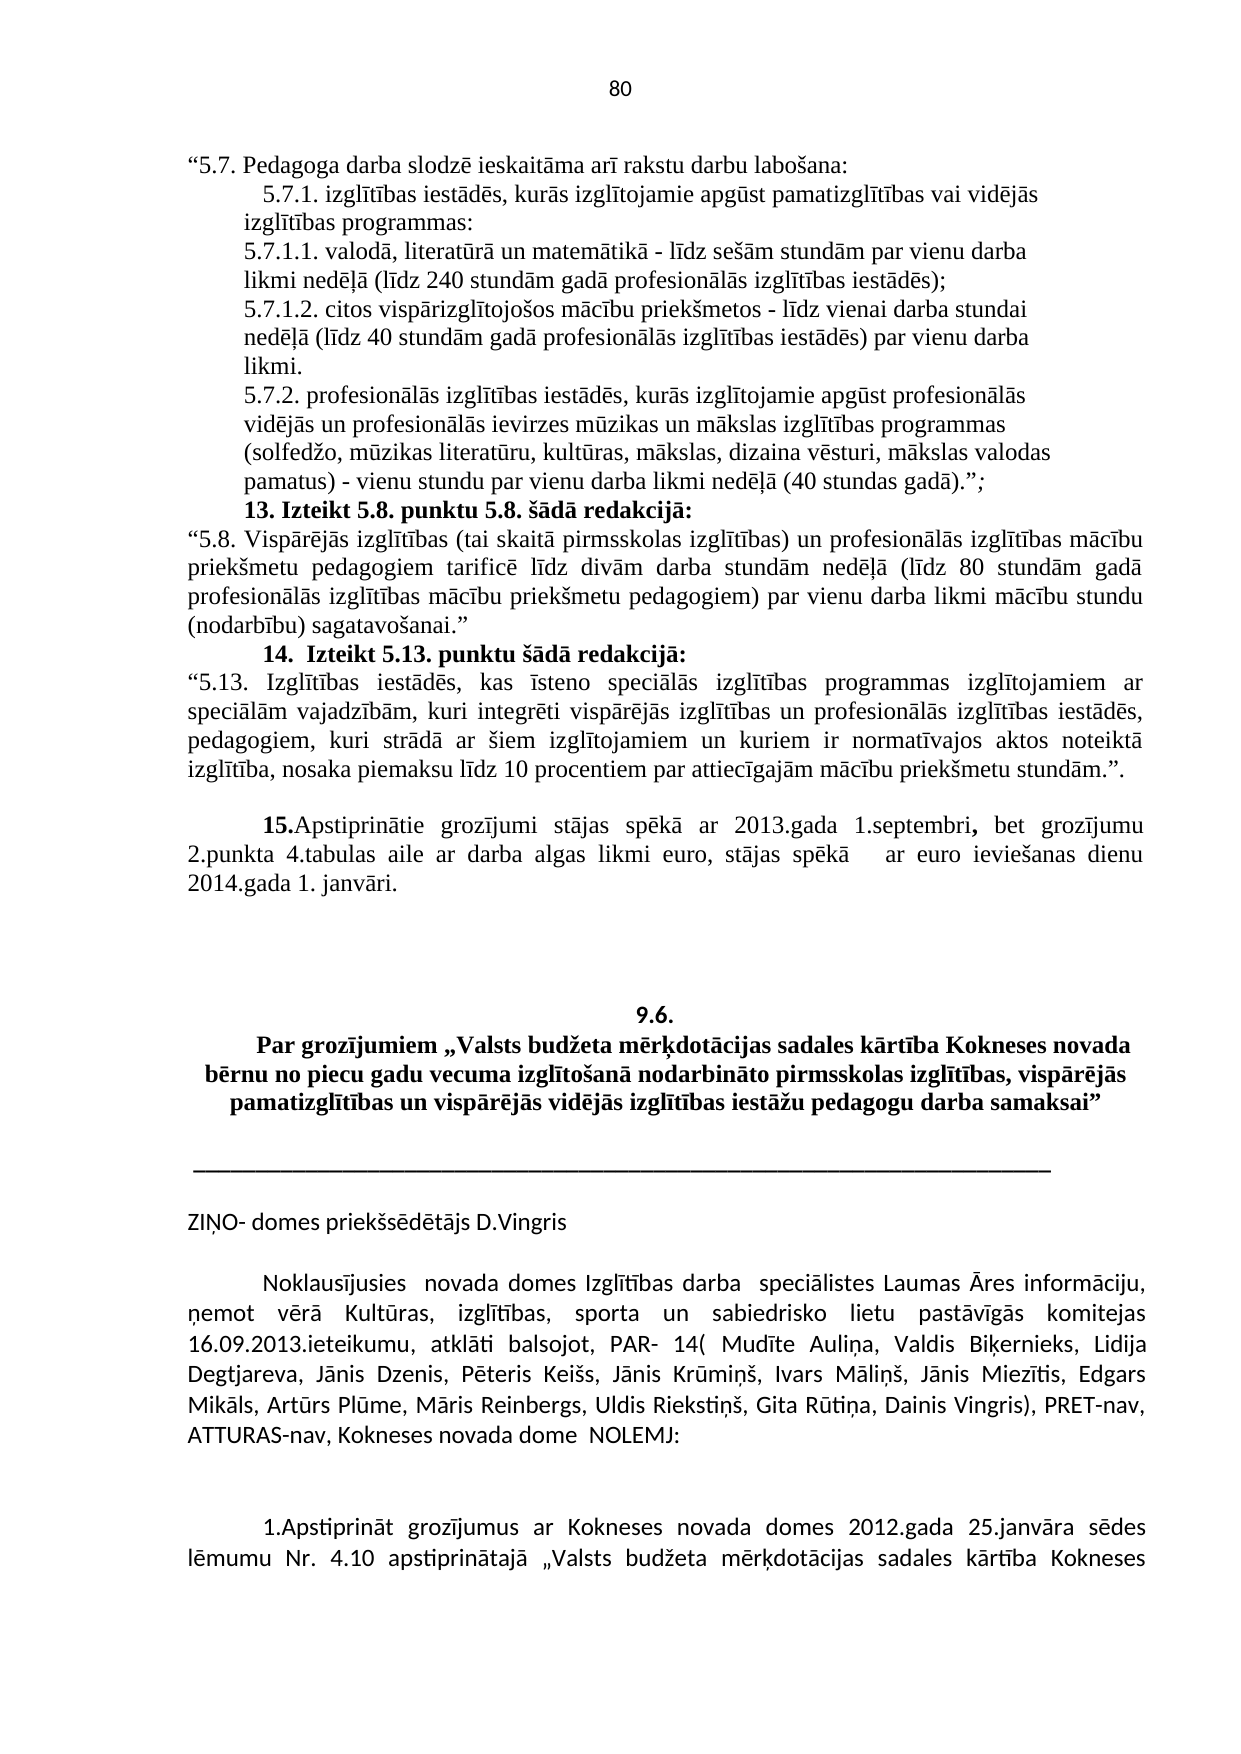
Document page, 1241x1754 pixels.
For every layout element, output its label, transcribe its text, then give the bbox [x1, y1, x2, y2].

text 5.7.2. profesionālās izglītības iestādēs, kurās izglītojamie apgūst profesionālās vidējās un profesionālās ievirzes mūzikas un mākslas izglītības programmas (solfedžo, mūzikas literatūru, kultūras, mākslas, dizaina vēsturi, mākslas valodas pamatus) - vienu stundu par vienu darba likmi nedēļā (40 stundas gadā).”; [244, 380, 1053, 495]
text 5.7.1. izglītības iestādēs, kurās izglītojamie apgūst pamatizglītības vai vidējās izglītības programmas: [244, 179, 1053, 236]
text ZIŅO- domes priekšsēdētājs D.Vingris [187, 1206, 1147, 1237]
text _____________________________________________________________________ [187, 1145, 1053, 1176]
text “5.13. Izglītības iestādēs, kas īsteno speciālās izglītības programmas izglītojamiem ar speciālām vajadzībām, kuri integrēti vispārējās izglītības un profesionālās izglītības iestādēs, pedagogiem, kuri strādā ar šiem izglītojamiem un kuriem ir normatīvajos aktos noteiktā izglītība, nosaka piemaksu līdz 10 procentiem par attiecīgajām mācību priekšmetu stundām.”. [187, 667, 1144, 782]
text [187, 1511, 1147, 1572]
text 9.6. [187, 999, 1122, 1030]
text 5.7.1.1. valodā, literatūrā un matemātikā - līdz sešām stundām par vienu darba likmi nedēļā (līdz 240 stundām gadā profesionālās izglītības iestādēs); [244, 236, 1053, 294]
text Par grozījumiem „Valsts budžeta mērķdotācijas sadales kārtība Kokneses novada bērnu no piecu gadu vecuma izglītošanā nodarbināto pirmsskolas izglītības, vispārējās pamatizglītības un vispārējās vidējās izglītības iestāžu pedagogu darba samaksai” [187, 1030, 1144, 1116]
text Noklausījusies novada domes Izglītības darba speciālistes Laumas Āres informāciju, ņemot vērā Kultūras, izglītības, sporta un sabiedrisko lietu pastāvīgās komitejas 16.09.2013.ieteikumu, atklāti balsojot, PAR- 14( Mudīte Auliņa, Valdis Biķernieks, Lidija Degtjareva, Jānis Dzenis, Pēteris Keišs, Jānis Krūmiņš, Ivars Māliņš, Jānis Miezītis, Edgars Mikāls, Artūrs Plūme, Māris Reinbergs, Uldis Riekstiņš, Gita Rūtiņa, Dainis Vingris), PRET-nav, ATTURAS-nav, Kokneses novada dome NOLEMJ: [187, 1267, 1147, 1450]
text “5.8. Vispārējās izglītības (tai skaitā pirmsskolas izglītības) un profesionālās izglītības mācību priekšmetu pedagogiem tarificē līdz divām darba stundām nedēļā (līdz 80 stundām gadā profesionālās izglītības mācību priekšmetu pedagogiem) par vienu darba likmi mācību stundu (nodarbību) sagatavošanai.” [187, 524, 1144, 639]
text 14. Izteikt 5.13. punktu šādā redakcijā: [187, 639, 1144, 667]
text 13. Izteikt 5.8. punktu 5.8. šādā redakcijā: [187, 495, 1144, 524]
text 15.Apstiprinātie grozījumi stājas spēkā ar 2013.gada 1.septembri, bet grozījumu 2.punkta 4.tabulas aile ar darba algas likmi euro, stājas spēkā ar euro ieviešanas dienu 2014.gada 1. janvāri. [187, 811, 1144, 897]
text 5.7.1.2. citos vispārizglītojošos mācību priekšmetos - līdz vienai darba stundai nedēļā (līdz 40 stundām gadā profesionālās izglītības iestādēs) par vienu darba likmi. [244, 294, 1053, 380]
text “5.7. Pedagoga darba slodzē ieskaitāma arī rakstu darbu labošana: [187, 150, 1053, 179]
